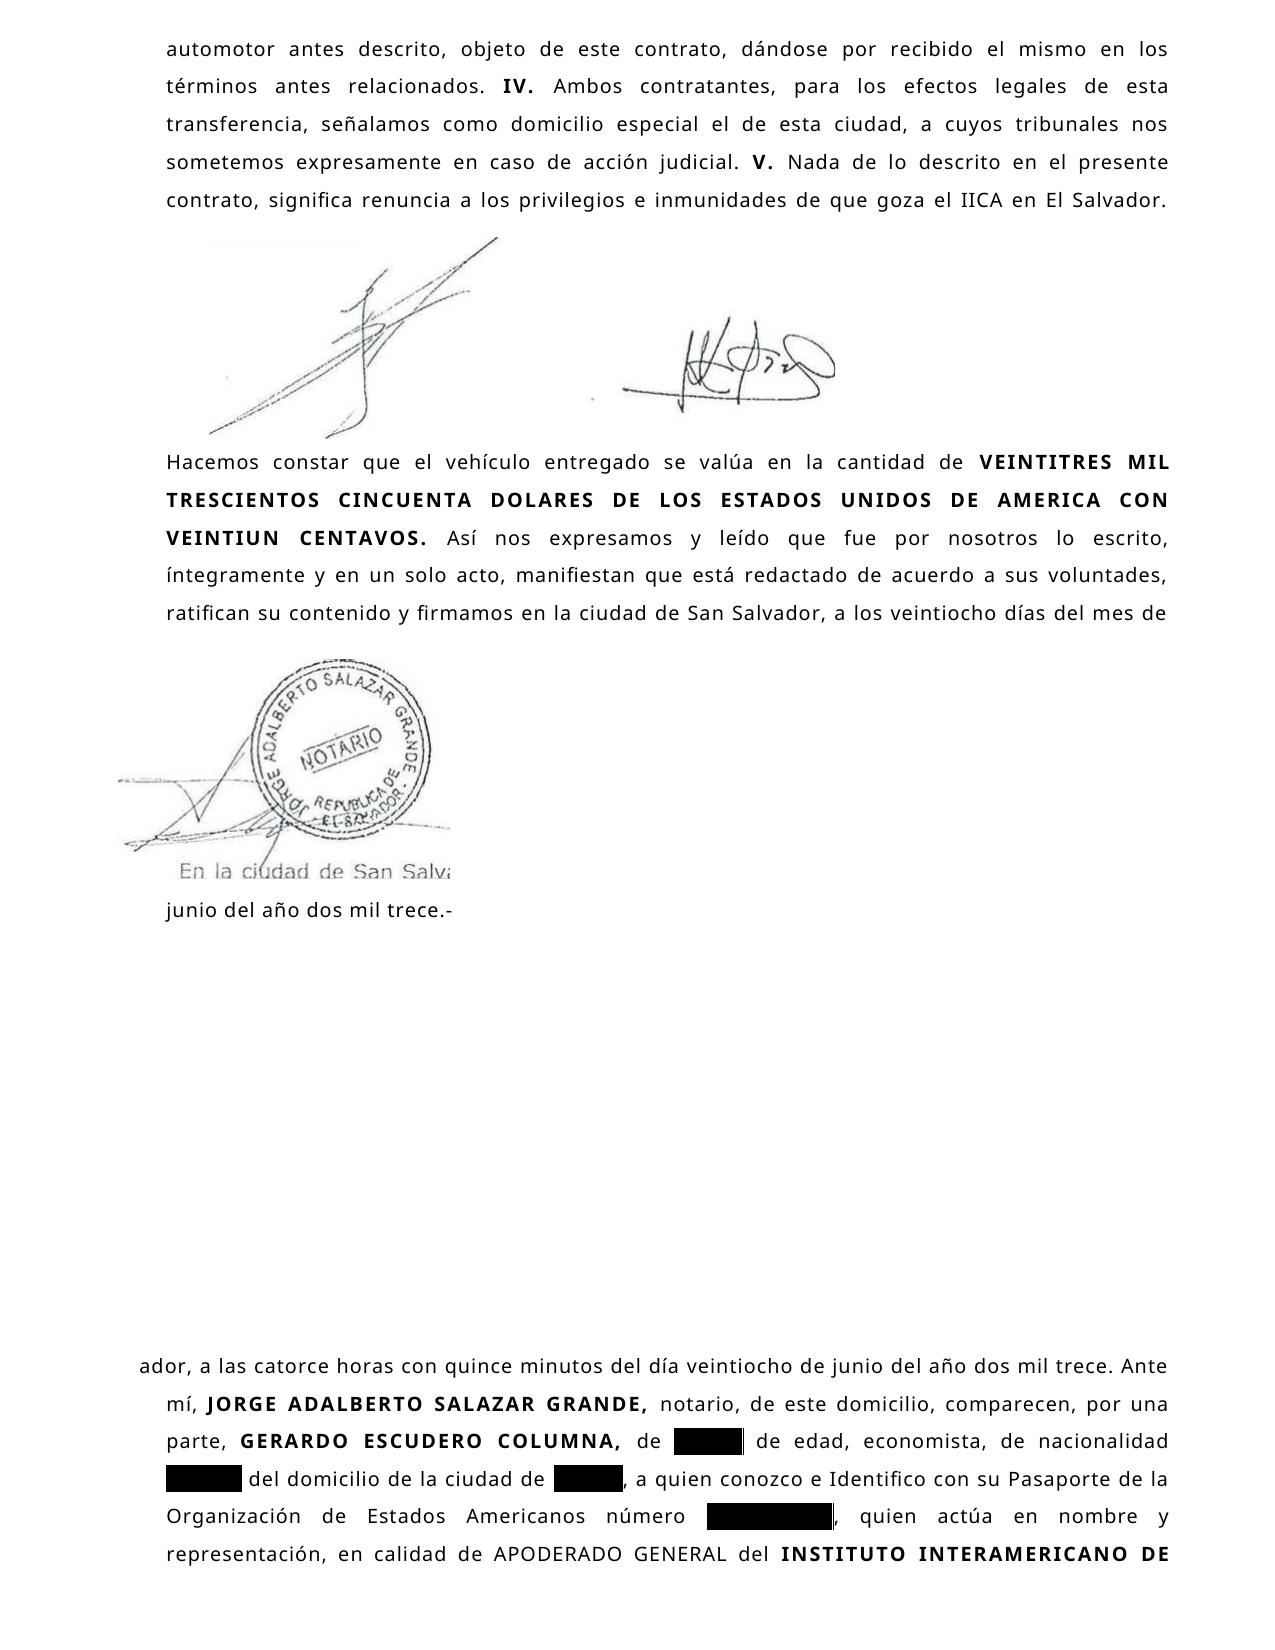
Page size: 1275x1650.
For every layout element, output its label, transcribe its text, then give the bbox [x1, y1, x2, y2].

text automotor antes descrito, objeto de este contrato, dándose por recibido el mismo en los términos antes relacionados. IV. Ambos contratantes, para los efectos legales de esta transferencia, señalamos como domicilio especial el de esta ciudad, a cuyos tribunales nos sometemos expresamente en caso de acción judicial. V. Nada de lo descrito en el presente contrato, significa renuncia a los privilegios e inmunidades de que goza el IICA en El Salvador. Hacemos constar que el vehículo entregado se valúa en la cantidad de VEINTITRES MIL TRESCIENTOS CINCUENTA DOLARES DE LOS ESTADOS UNIDOS DE AMERICA CON VEINTIUN CENTAVOS. Así nos expresamos y leído que fue por nosotros lo escrito, íntegramente y en un solo acto, manifiestan que está redactado de acuerdo a sus voluntades, ratifican su contenido y firmamos en la ciudad de San Salvador, a los veintiocho días del mes de junio del año dos mil trece.- [166, 26, 1169, 925]
picture [118, 659, 166, 879]
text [139, 1344, 1169, 1569]
